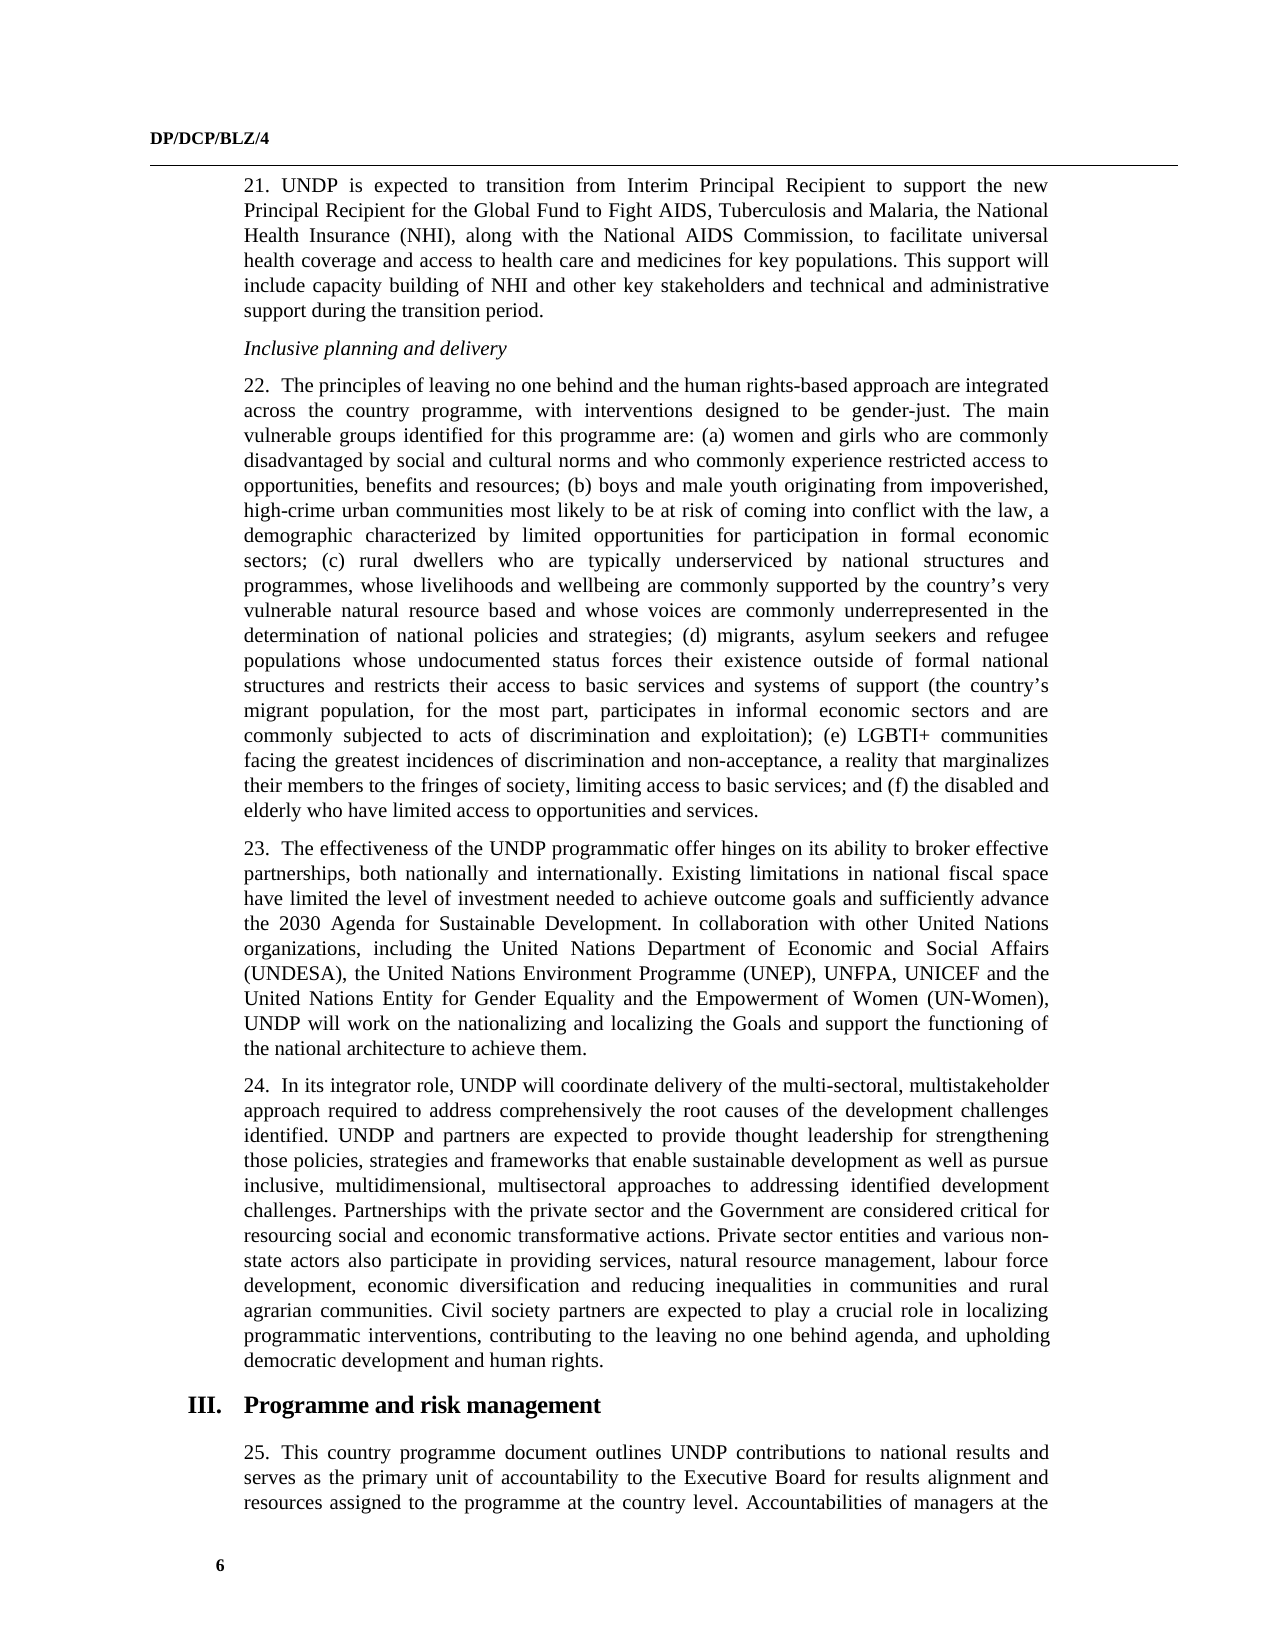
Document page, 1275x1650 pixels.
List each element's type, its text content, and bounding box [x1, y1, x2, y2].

subtitle Programme and risk management [187, 1393, 1050, 1418]
list The principles of leaving no one behind and the human rights-based approach are integrated across the country programme, with interventions designed to be gender-just. The main vulnerable groups identified for this programme are: (a) women and girls who are commonly disadvantaged by social and cultural norms and who commonly experience restricted access to opportunities, benefits and resources; (b) boys and male youth originating from impoverished, high-crime urban communities most likely to be at risk of coming into conflict with the law, a demographic characterized by limited opportunities for participation in formal economic sectors; (c) rural dwellers who are typically underserviced by national structures and programmes, whose livelihoods and wellbeing are commonly supported by the country’s very vulnerable natural resource based and whose voices are commonly underrepresented in the determination of national policies and strategies; (d) migrants, asylum seekers and refugee populations whose undocumented status forces their existence outside of formal national structures and restricts their access to basic services and systems of support (the country’s migrant population, for the most part, participates in informal economic sectors and are commonly subjected to acts of discrimination and exploitation); (e) LGBTI+ communities facing the greatest incidences of discrimination and non-acceptance, a reality that marginalizes their members to the fringes of society, limiting access to basic services; and (f) the disabled and elderly who have limited access to opportunities and services. [244, 373, 1050, 823]
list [244, 1439, 1050, 1514]
text Inclusive planning and delivery [244, 335, 1050, 360]
list The effectiveness of the UNDP programmatic offer hinges on its ability to broker effective partnerships, both nationally and internationally. Existing limitations in national fiscal space have limited the level of investment needed to achieve outcome goals and sufficiently advance the 2030 Agenda for Sustainable Development. In collaboration with other United Nations organizations, including the United Nations Department of Economic and Social Affairs (UNDESA), the United Nations Environment Programme (UNEP), UNFPA, UNICEF and the United Nations Entity for Gender Equality and the Empowerment of Women (UN-Women), UNDP will work on the nationalizing and localizing the Goals and support the functioning of the national architecture to achieve them. [244, 835, 1050, 1060]
list In its integrator role, UNDP will coordinate delivery of the multi-sectoral, multistakeholder approach required to address comprehensively the root causes of the development challenges identified. UNDP and partners are expected to provide thought leadership for strengthening those policies, strategies and frameworks that enable sustainable development as well as pursue inclusive, multidimensional, multisectoral approaches to addressing identified development challenges. Partnerships with the private sector and the Government are considered critical for resourcing social and economic transformative actions. Private sector entities and various non-state actors also participate in providing services, natural resource management, labour force development, economic diversification and reducing inequalities in communities and rural agrarian communities. Civil society partners are expected to play a crucial role in localizing programmatic interventions, contributing to the leaving no one behind agenda, and upholding democratic development and human rights. [244, 1073, 1050, 1373]
list UNDP is expected to transition from Interim Principal Recipient to support the new Principal Recipient for the Global Fund to Fight AIDS, Tuberculosis and Malaria, the National Health Insurance (NHI), along with the National AIDS Commission, to facilitate universal health coverage and access to health care and medicines for key populations. This support will include capacity building of NHI and other key stakeholders and technical and administrative support during the transition period. [244, 173, 1050, 323]
